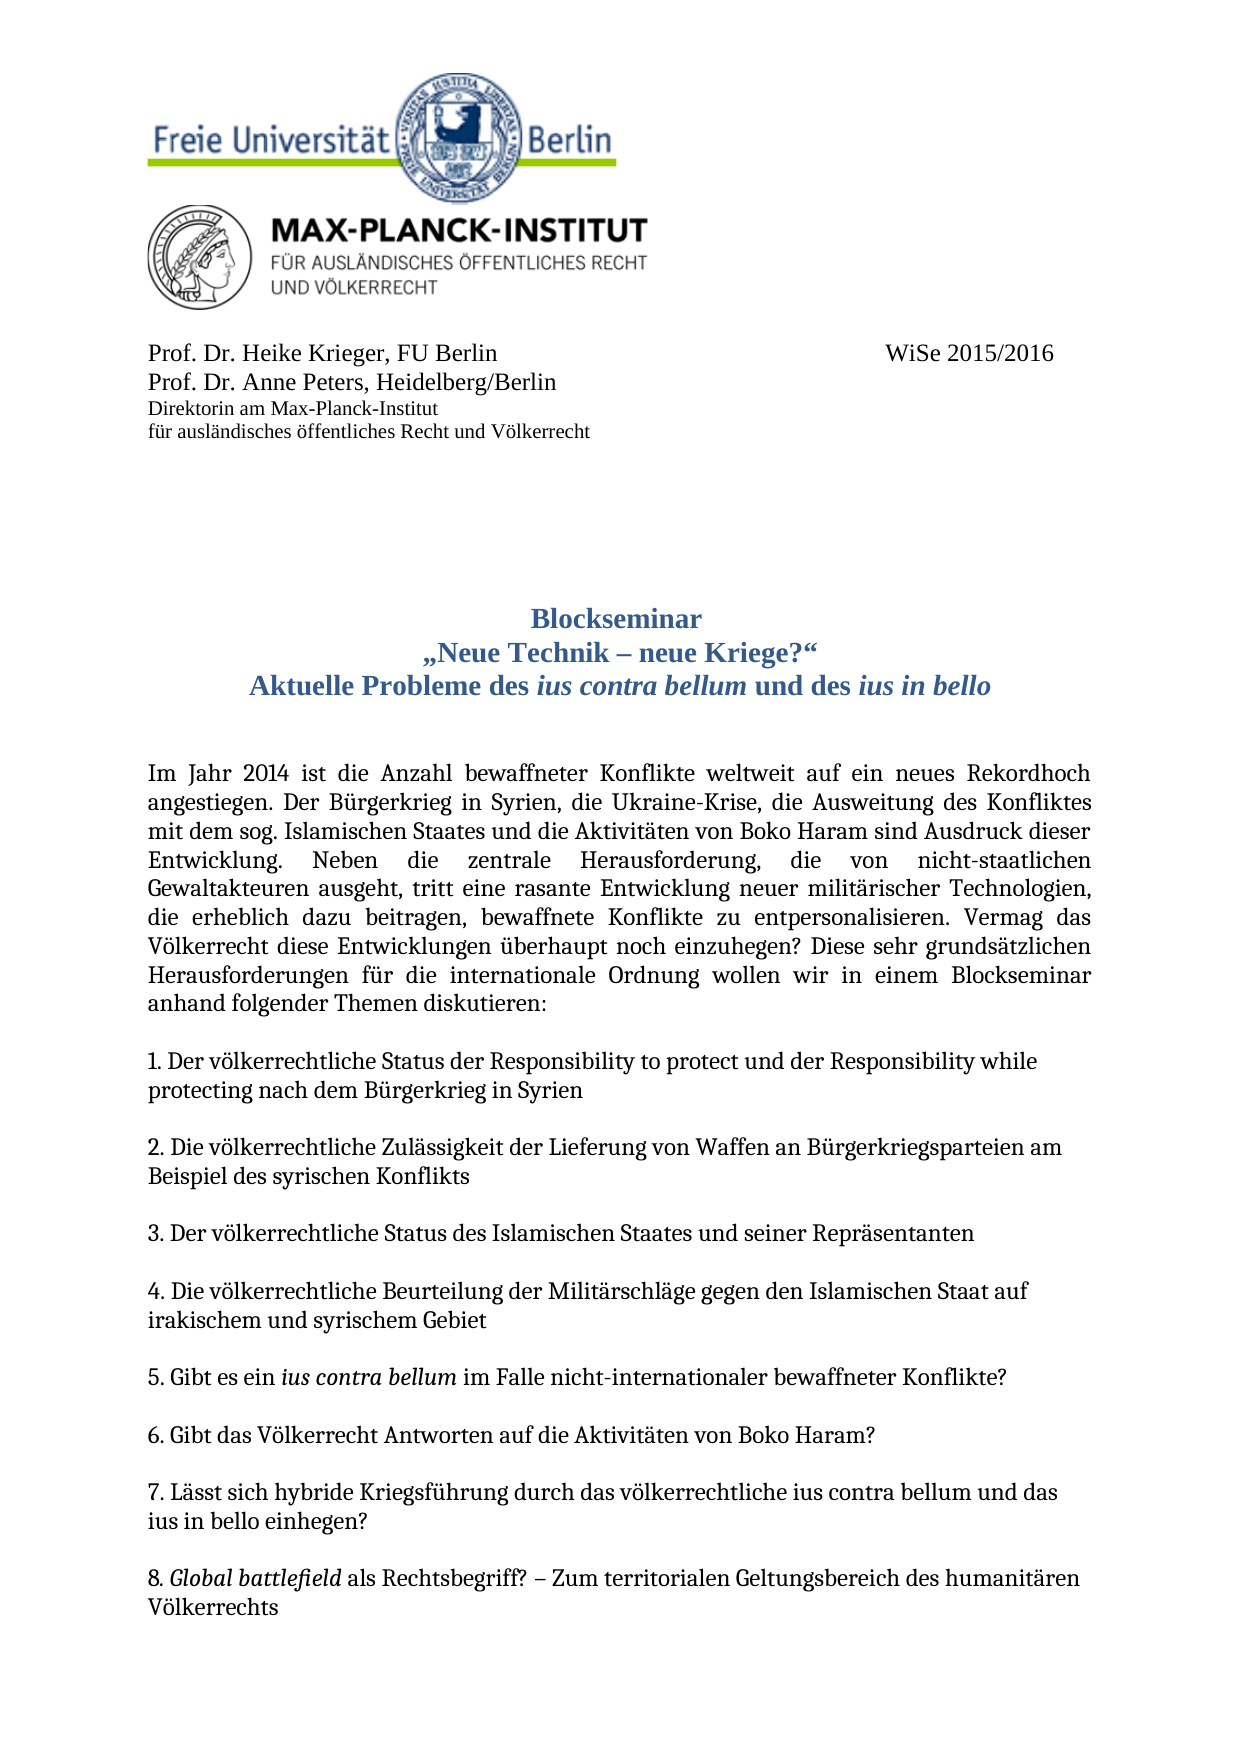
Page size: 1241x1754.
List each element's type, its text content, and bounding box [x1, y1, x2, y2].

text 4. Die völkerrechtliche Beurteilung der Militärschläge gegen den Islamischen Staat auf irakischem und syrischem Gebiet [148, 1277, 1093, 1334]
text 1. Der völkerrechtliche Status der Responsibility to protect und der Responsibility while protecting nach dem Bürgerkrieg in Syrien [148, 1047, 1093, 1104]
text 2. Die völkerrechtliche Zulässigkeit der Lieferung von Waffen an Bürgerkriegsparteien am Beispiel des syrischen Konflikts [148, 1133, 1093, 1191]
text 5. Gibt es ein ius contra bellum im Falle nicht-internationaler bewaffneter Konflikte? [148, 1363, 1093, 1392]
subtitle Blockseminar „Neue Technik – neue Kriege?“ Aktuelle Probleme des ius contra bellum und des ius in bello [148, 601, 1093, 702]
text 7. Lässt sich hybride Kriegsführung durch das völkerrechtliche ius contra bellum und das ius in bello einhegen? [148, 1478, 1093, 1536]
text 8. Global battlefield als Rechtsbegriff? – Zum territorialen Geltungsbereich des humanitären Völkerrechts [148, 1564, 1093, 1622]
text Direktorin am Max-Planck-Institut [148, 395, 1093, 419]
text Im Jahr 2014 ist die Anzahl bewaffneter Konflikte weltweit auf ein neues Rekordhoch angestiegen. Der Bürgerkrieg in Syrien, die Ukraine-Krise, die Ausweitung des Konfliktes mit dem sog. Islamischen Staates und die Aktivitäten von Boko Haram sind Ausdruck dieser Entwicklung. Neben die zentrale Herausforderung, die von nicht-staatlichen Gewaltakteuren ausgeht, tritt eine rasante Entwicklung neuer militärischer Technologien, die erheblich dazu beitragen, bewaffnete Konflikte zu entpersonalisieren. Vermag das Völkerrecht diese Entwicklungen überhaupt noch einzuhegen? Diese sehr grundsätzlichen Herausforderungen für die internationale Ordnung wollen wir in einem Blockseminar anhand folgender Themen diskutieren: [148, 759, 1093, 1018]
text 3. Der völkerrechtliche Status des Islamischen Staates und seiner Repräsentanten [148, 1219, 1093, 1248]
text 6. Gibt das Völkerrecht Antworten auf die Aktivitäten von Boko Haram? [148, 1421, 1093, 1449]
picture [147, 73, 648, 310]
text Prof. Dr. Anne Peters, Heidelberg/Berlin [148, 367, 1093, 395]
text Prof. Dr. Heike Krieger, FU Berlin WiSe 2015/2016 [148, 338, 1093, 367]
text für ausländisches öffentliches Recht und Völkerrecht [148, 419, 1093, 443]
